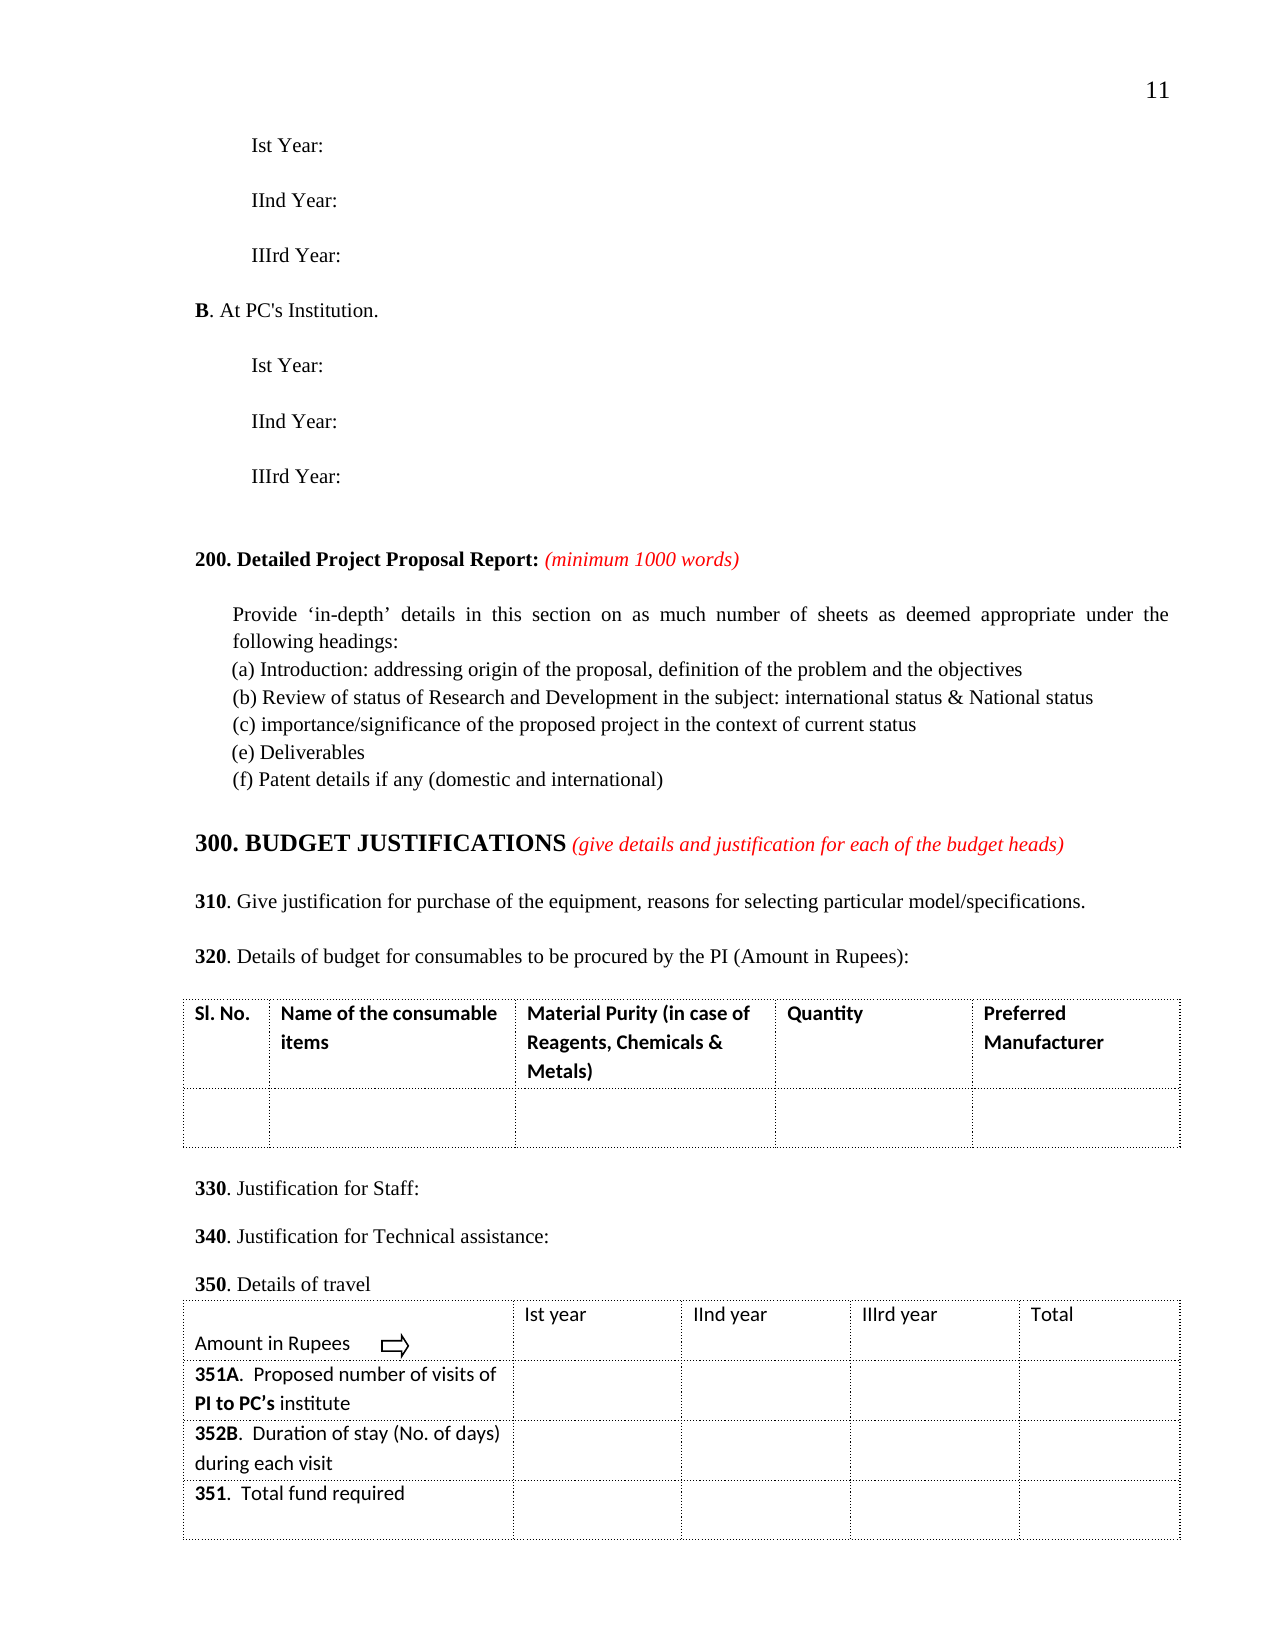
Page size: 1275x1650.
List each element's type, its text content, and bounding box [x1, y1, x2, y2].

table_header Material Purity (in case of Reagents, Chemicals & Metals) [516, 999, 776, 1088]
text 310. Give justification for purchase of the equipment, reasons for selecting particular model/specifications. [195, 889, 1170, 913]
text 350. Details of travel [195, 1272, 1170, 1296]
table_header Quantity [776, 999, 972, 1088]
table_header IInd year [682, 1300, 851, 1360]
table_cell [682, 1420, 851, 1479]
table_header Amount in Rupees [183, 1300, 513, 1360]
text Ist Year: [195, 132, 1170, 157]
table_cell [682, 1360, 851, 1419]
text 300. BUDGET JUSTIFICATIONS (give details and justification for each of the budget heads) [195, 828, 1170, 857]
text IInd Year: [195, 408, 1170, 433]
table_cell [513, 1360, 682, 1419]
text (b) Review of status of Research and Development in the subject: international status & National status [232, 684, 1170, 709]
table_cell [1019, 1420, 1180, 1479]
table_cell [1019, 1360, 1180, 1419]
table_cell [516, 1088, 776, 1147]
text IInd Year: [195, 188, 1170, 212]
text IIIrd Year: [195, 464, 1170, 488]
table_cell 352B. Duration of stay (No. of days) during each visit [183, 1420, 513, 1479]
table_cell [851, 1480, 1019, 1539]
text B. At PC's Institution. [195, 298, 1170, 322]
table_cell [851, 1420, 1019, 1479]
table_cell [973, 1088, 1180, 1147]
table_cell [851, 1360, 1019, 1419]
text (a) Introduction: addressing origin of the proposal, definition of the problem and the objectives [195, 657, 1170, 681]
text IIIrd Year: [195, 243, 1170, 267]
table_header IIIrd year [851, 1300, 1019, 1360]
text 340. Justification for Technical assistance: [195, 1224, 1170, 1248]
table_cell [183, 1088, 269, 1147]
text Provide ‘in-depth’ details in this section on as much number of sheets as deemed appropriate under the following headings: [232, 602, 1170, 653]
text 200. Detailed Project Proposal Report: (minimum 1000 words) [195, 547, 1170, 571]
table_cell [269, 1088, 516, 1147]
text Ist Year: [195, 353, 1170, 377]
table_header Preferred Manufacturer [973, 999, 1180, 1088]
text (f) Patent details if any (domestic and international) [232, 767, 1170, 791]
table_cell [1019, 1480, 1180, 1539]
table_header Total [1019, 1300, 1180, 1360]
text (c) importance/significance of the proposed project in the context of current status [232, 712, 1170, 736]
table_cell [682, 1480, 851, 1539]
table_header Ist year [513, 1300, 682, 1360]
text 330. Justification for Staff: [195, 1176, 1170, 1200]
table_cell [513, 1480, 682, 1539]
table_cell [776, 1088, 972, 1147]
table_cell 351A. Proposed number of visits of PI to PC’s institute [183, 1360, 513, 1419]
table_header Name of the consumable items [269, 999, 516, 1088]
table_cell 351. Total fund required [183, 1480, 513, 1539]
text 320. Details of budget for consumables to be procured by the PI (Amount in Rupees): [195, 944, 1170, 968]
table_header Sl. No. [183, 999, 269, 1088]
text (e) Deliverables [195, 740, 1170, 764]
table_cell [513, 1420, 682, 1479]
